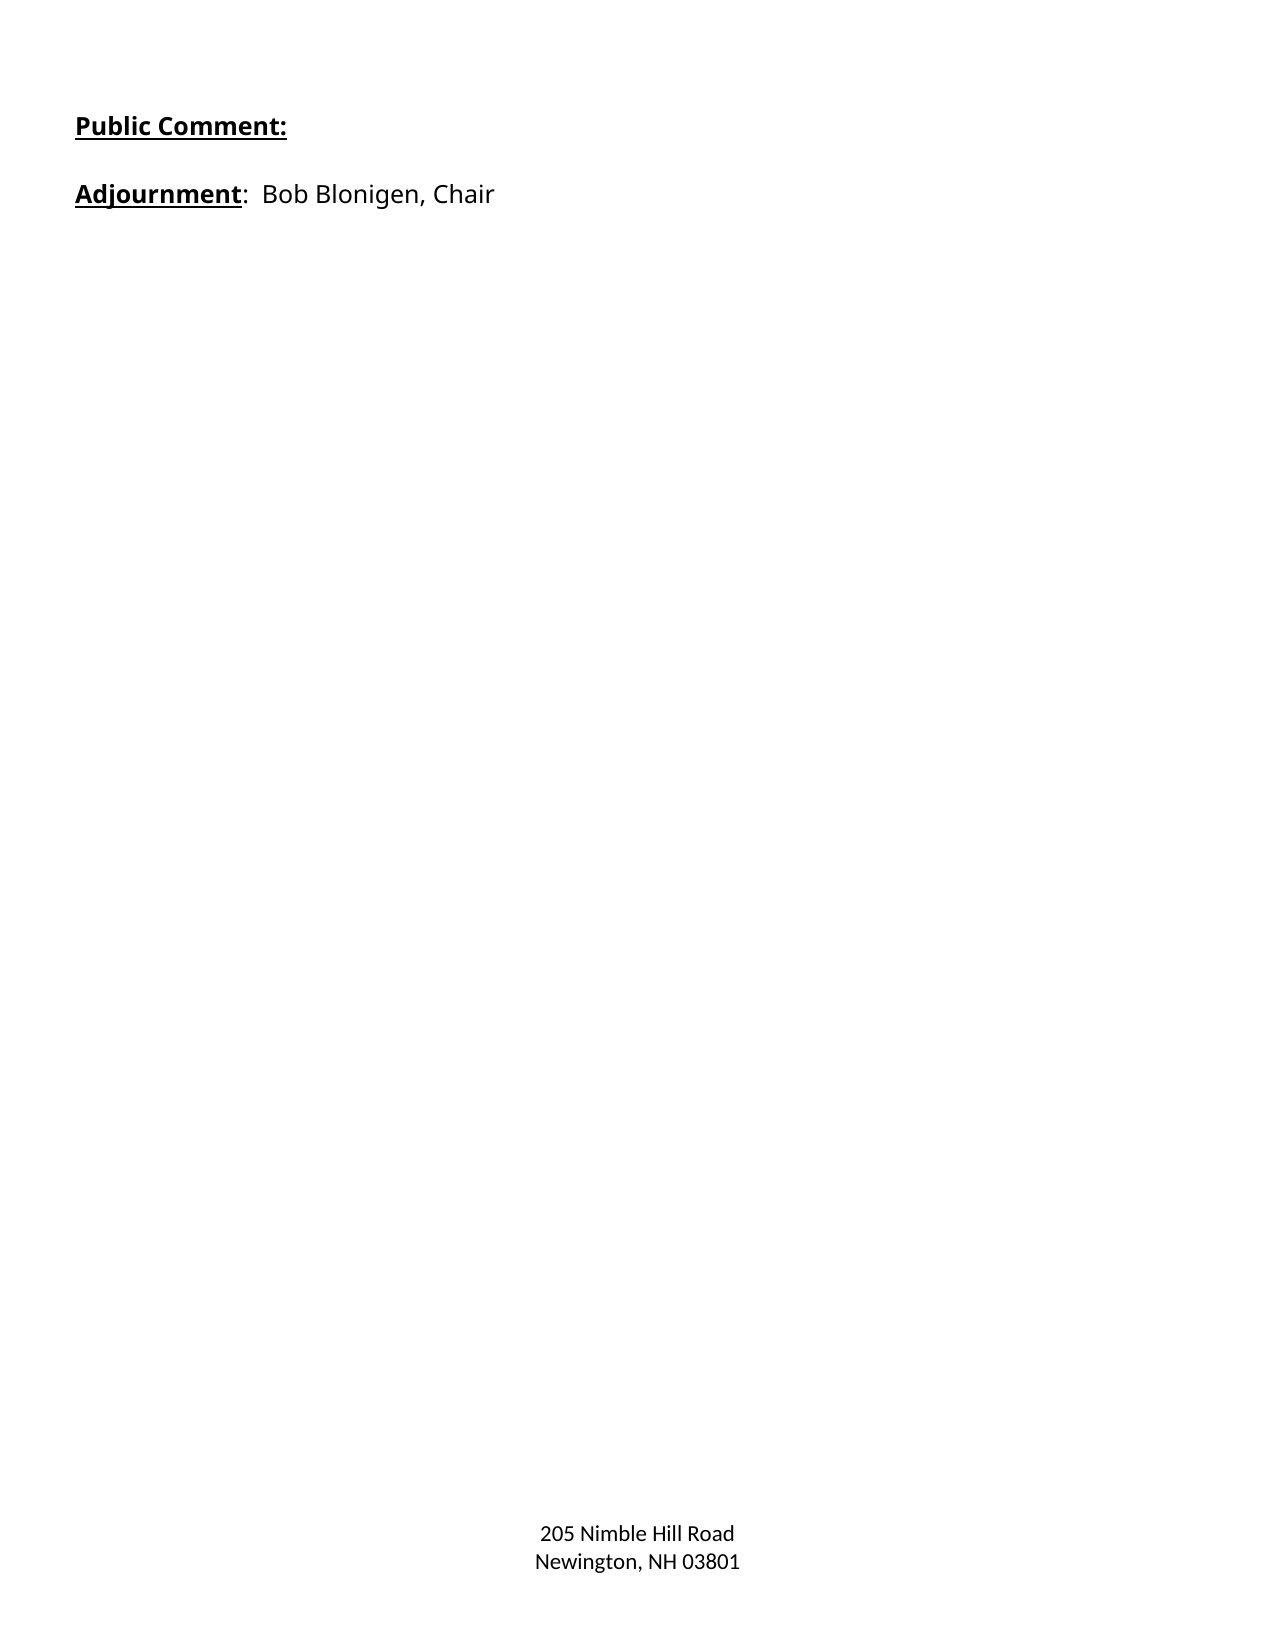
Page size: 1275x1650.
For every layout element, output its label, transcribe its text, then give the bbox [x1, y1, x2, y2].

text Adjournment: Bob Blonigen, Chair [75, 177, 1200, 211]
text Public Comment: [75, 109, 1200, 143]
